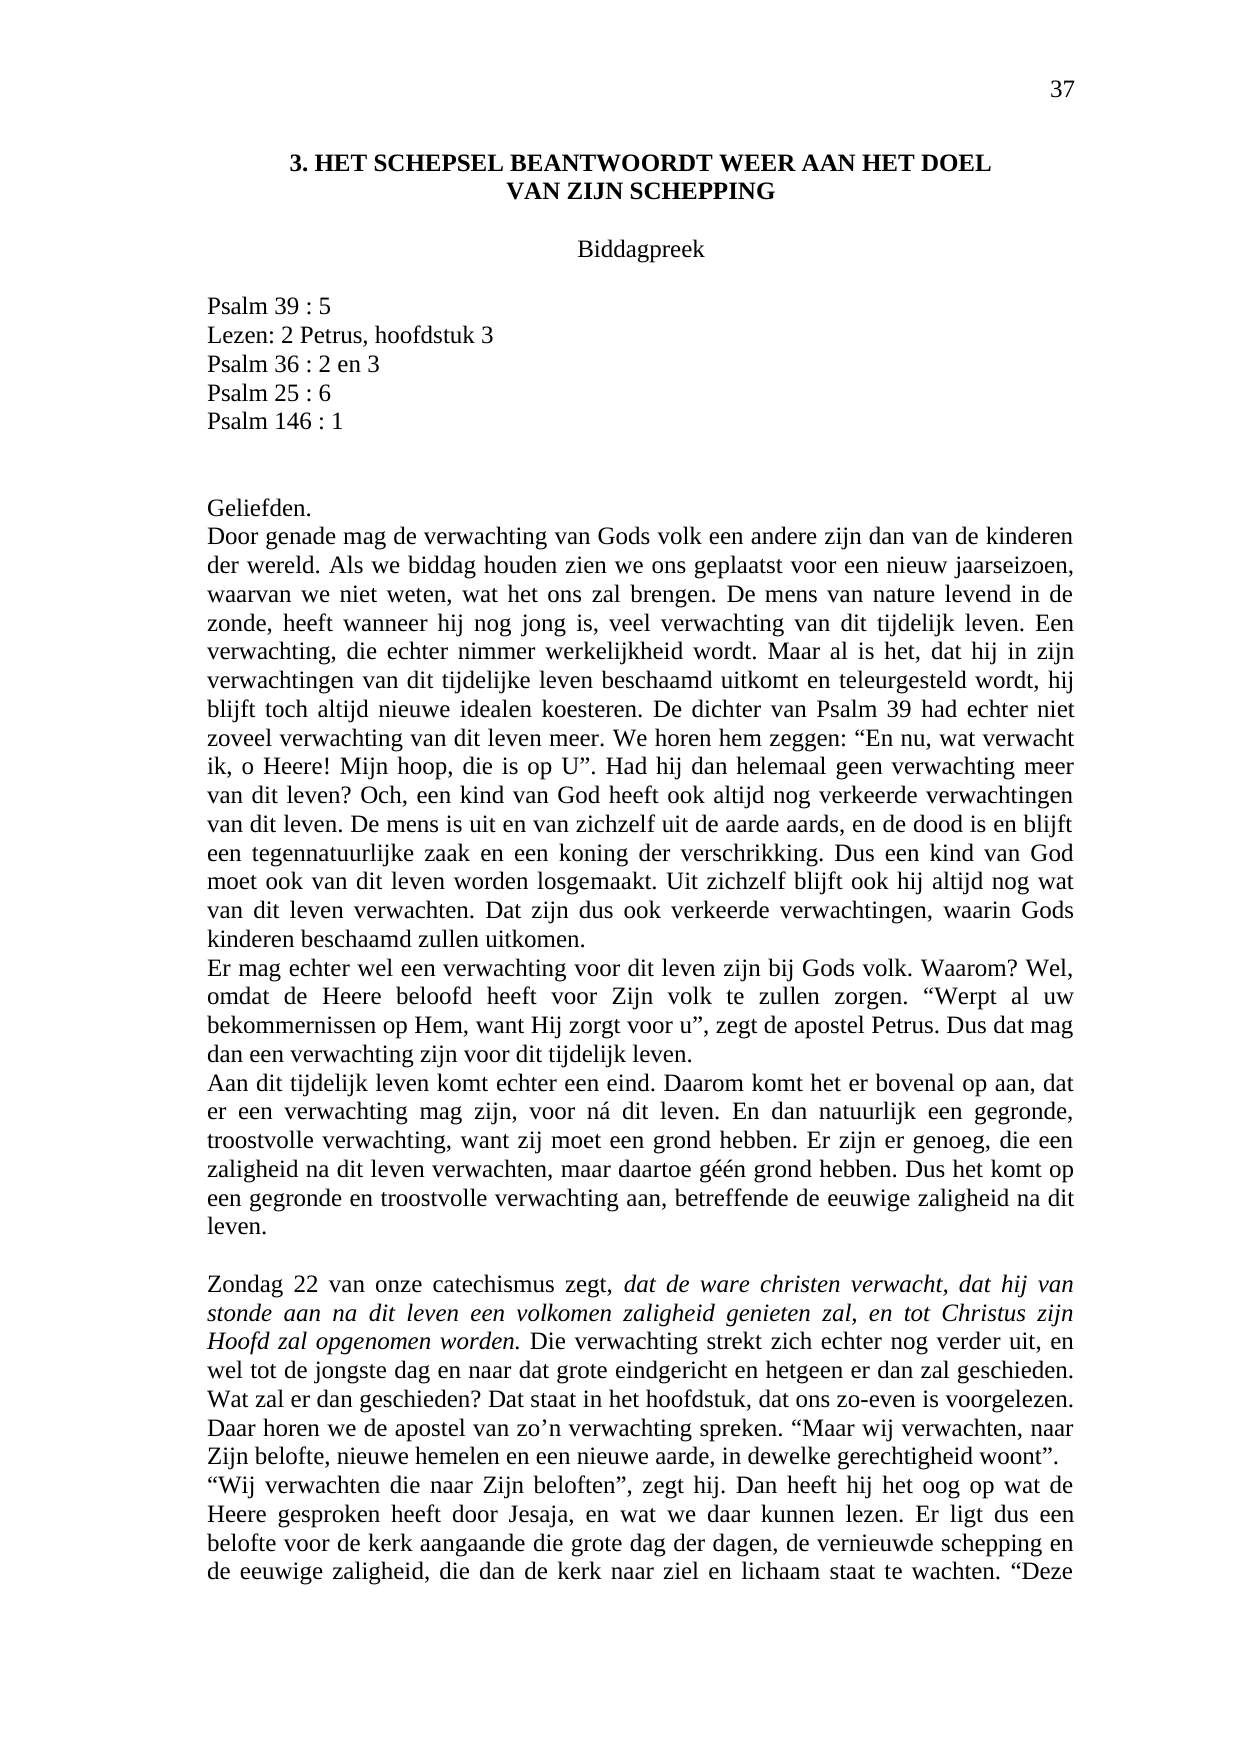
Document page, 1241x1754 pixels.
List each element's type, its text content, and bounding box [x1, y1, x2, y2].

text Psalm 36 : 2 en 3 [207, 349, 1075, 378]
text Biddagpreek [207, 234, 1075, 263]
text Zondag 22 van onze catechismus zegt, dat de ware christen verwacht, dat hij van stonde aan na dit leven een volkomen zaligheid genieten zal, en tot Christus zijn Hoofd zal opgenomen worden. Die verwachting strekt zich echter nog verder uit, en wel tot de jongste dag en naar dat grote eindgericht en hetgeen er dan zal geschieden. Wat zal er dan geschieden? Dat staat in het hoofdstuk, dat ons zo-even is voorgelezen. Daar horen we de apostel van zo’n verwachting spreken. “Maar wij verwachten, naar Zijn belofte, nieuwe hemelen en een nieuwe aarde, in dewelke gerechtigheid woont”. [207, 1269, 1075, 1470]
text Er mag echter wel een verwachting voor dit leven zijn bij Gods volk. Waarom? Wel, omdat de Heere beloofd heeft voor Zijn volk te zullen zorgen. “Werpt al uw bekommernissen op Hem, want Hij zorgt voor u”, zegt de apostel Petrus. Dus dat mag dan een verwachting zijn voor dit tijdelijk leven. [207, 953, 1075, 1068]
text Geliefden. [207, 493, 1075, 521]
text Psalm 146 : 1 [207, 406, 1075, 435]
text Psalm 39 : 5 [207, 291, 1075, 320]
text 3. HET SCHEPSEL BEANTWOORDT WEER AAN HET DOEL [207, 148, 1075, 176]
text Aan dit tijdelijk leven komt echter een eind. Daarom komt het er bovenal op aan, dat er een verwachting mag zijn, voor ná dit leven. En dan natuurlijk een gegronde, troostvolle verwachting, want zij moet een grond hebben. Er zijn er genoeg, die een zaligheid na dit leven verwachten, maar daartoe géén grond hebben. Dus het komt op een gegronde en troostvolle verwachting aan, betreffende de eeuwige zaligheid na dit leven. [207, 1068, 1075, 1240]
text VAN ZIJN SCHEPPING [207, 176, 1075, 205]
text Lezen: 2 Petrus, hoofdstuk 3 [207, 320, 1075, 349]
text Psalm 25 : 6 [207, 378, 1075, 406]
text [207, 1470, 1075, 1585]
text Door genade mag de verwachting van Gods volk een andere zijn dan van de kinderen der wereld. Als we biddag houden zien we ons geplaatst voor een nieuw jaarseizoen, waarvan we niet weten, wat het ons zal brengen. De mens van nature levend in de zonde, heeft wanneer hij nog jong is, veel verwachting van dit tijdelijk leven. Een verwachting, die echter nimmer werkelijkheid wordt. Maar al is het, dat hij in zijn verwachtingen van dit tijdelijke leven beschaamd uitkomt en teleurgesteld wordt, hij blijft toch altijd nieuwe idealen koesteren. De dichter van Psalm 39 had echter niet zoveel verwachting van dit leven meer. We horen hem zeggen: “En nu, wat verwacht ik, o Heere! Mijn hoop, die is op U”. Had hij dan helemaal geen verwachting meer van dit leven? Och, een kind van God heeft ook altijd nog verkeerde verwachtingen van dit leven. De mens is uit en van zichzelf uit de aarde aards, en de dood is en blijft een tegennatuurlijke zaak en een koning der verschrikking. Dus een kind van God moet ook van dit leven worden losgemaakt. Uit zichzelf blijft ook hij altijd nog wat van dit leven verwachten. Dat zijn dus ook verkeerde verwachtingen, waarin Gods kinderen beschaamd zullen uitkomen. [207, 521, 1075, 953]
